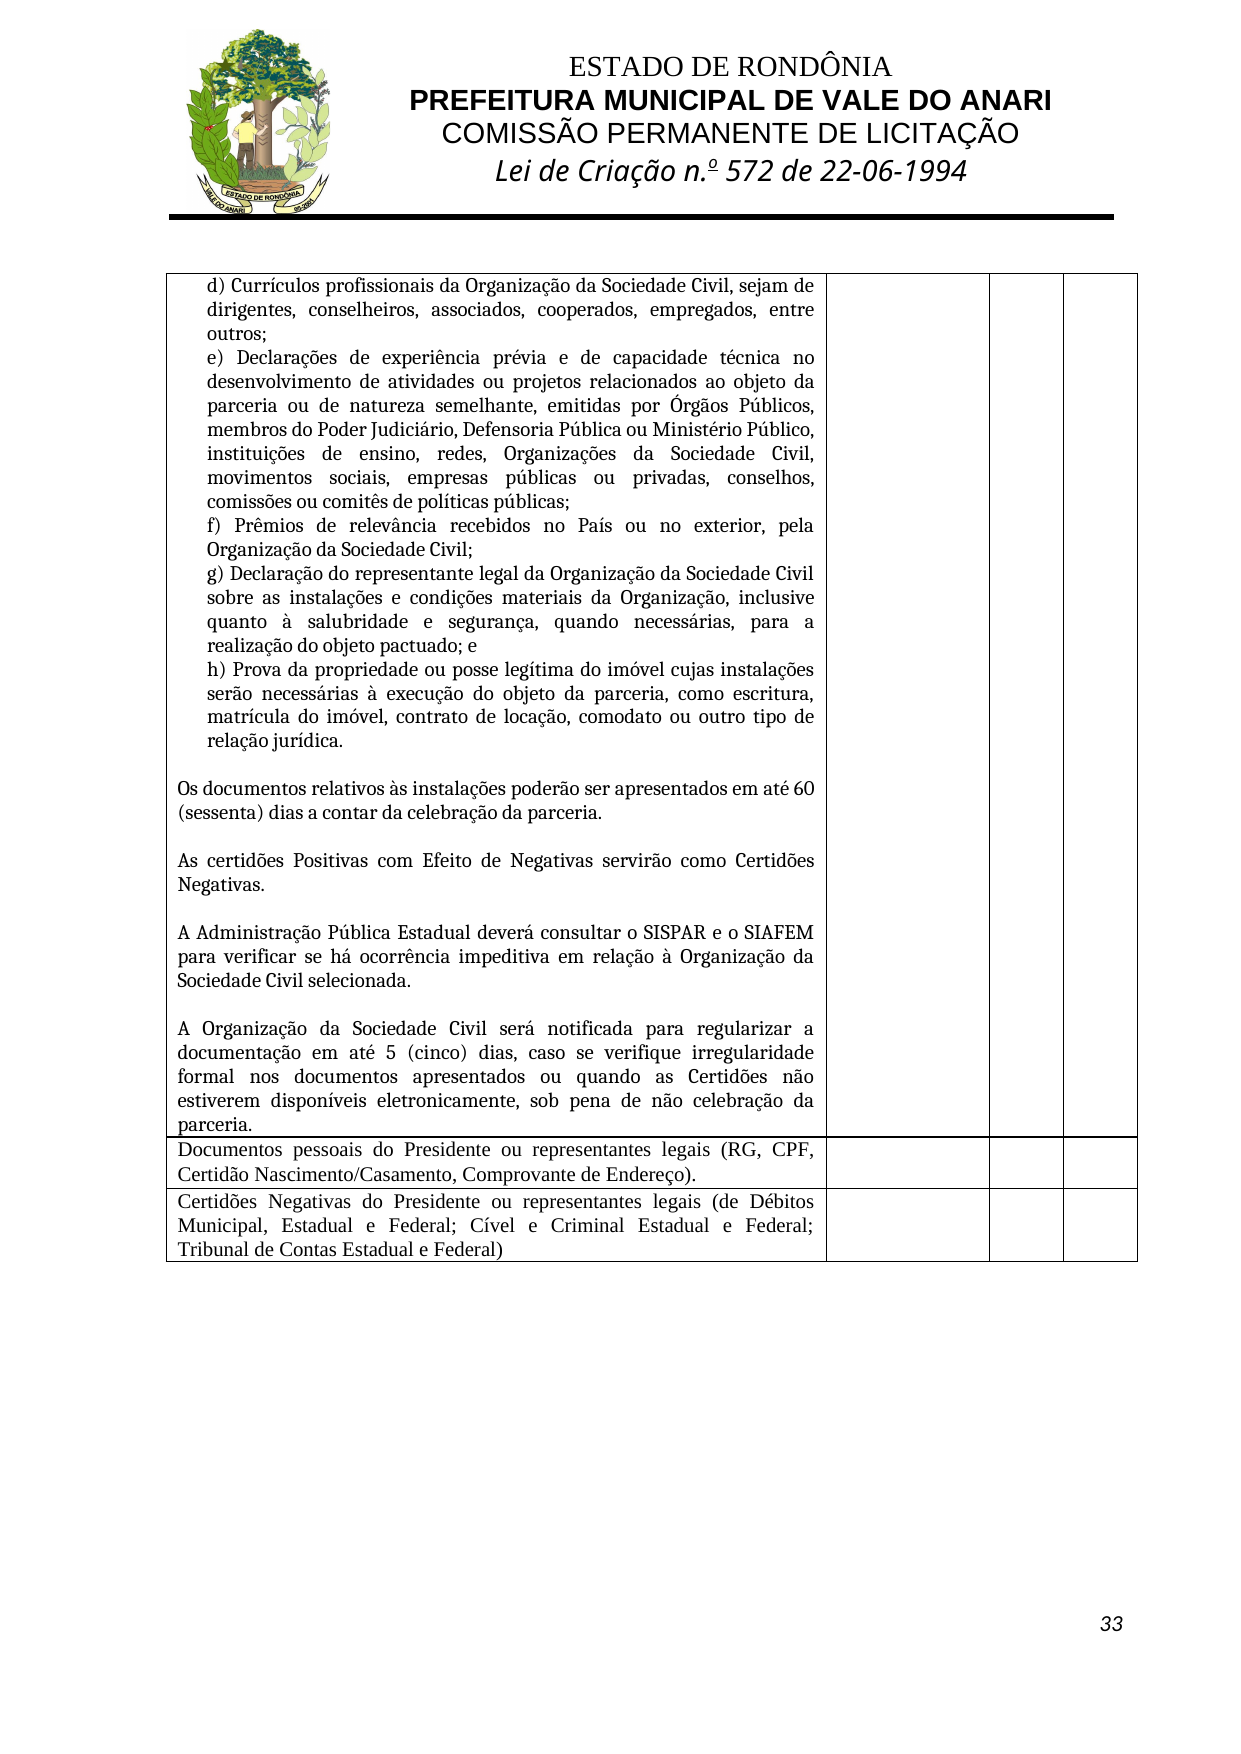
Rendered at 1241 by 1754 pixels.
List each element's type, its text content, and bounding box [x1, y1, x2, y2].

table_cell [827, 1138, 989, 1187]
table_cell Certidões Negativas do Presidente ou representantes legais (de Débitos Municipal, Estadual e Federal; Cível e Criminal Estadual e Federal; Tribunal de Contas Estadual e Federal) [167, 1189, 826, 1261]
table_cell [1064, 1138, 1137, 1187]
table_cell Documentos pessoais do Presidente ou representantes legais (RG, CPF, Certidão Nascimento/Casamento, Comprovante de Endereço). [167, 1138, 826, 1187]
table_cell [990, 1189, 1063, 1261]
table_cell [990, 274, 1063, 1136]
table_cell [1064, 274, 1137, 1136]
table_cell [827, 1189, 989, 1261]
table_cell [827, 274, 989, 1136]
table_cell [990, 1138, 1063, 1187]
table_cell [1064, 1189, 1137, 1261]
picture [186, 29, 331, 214]
